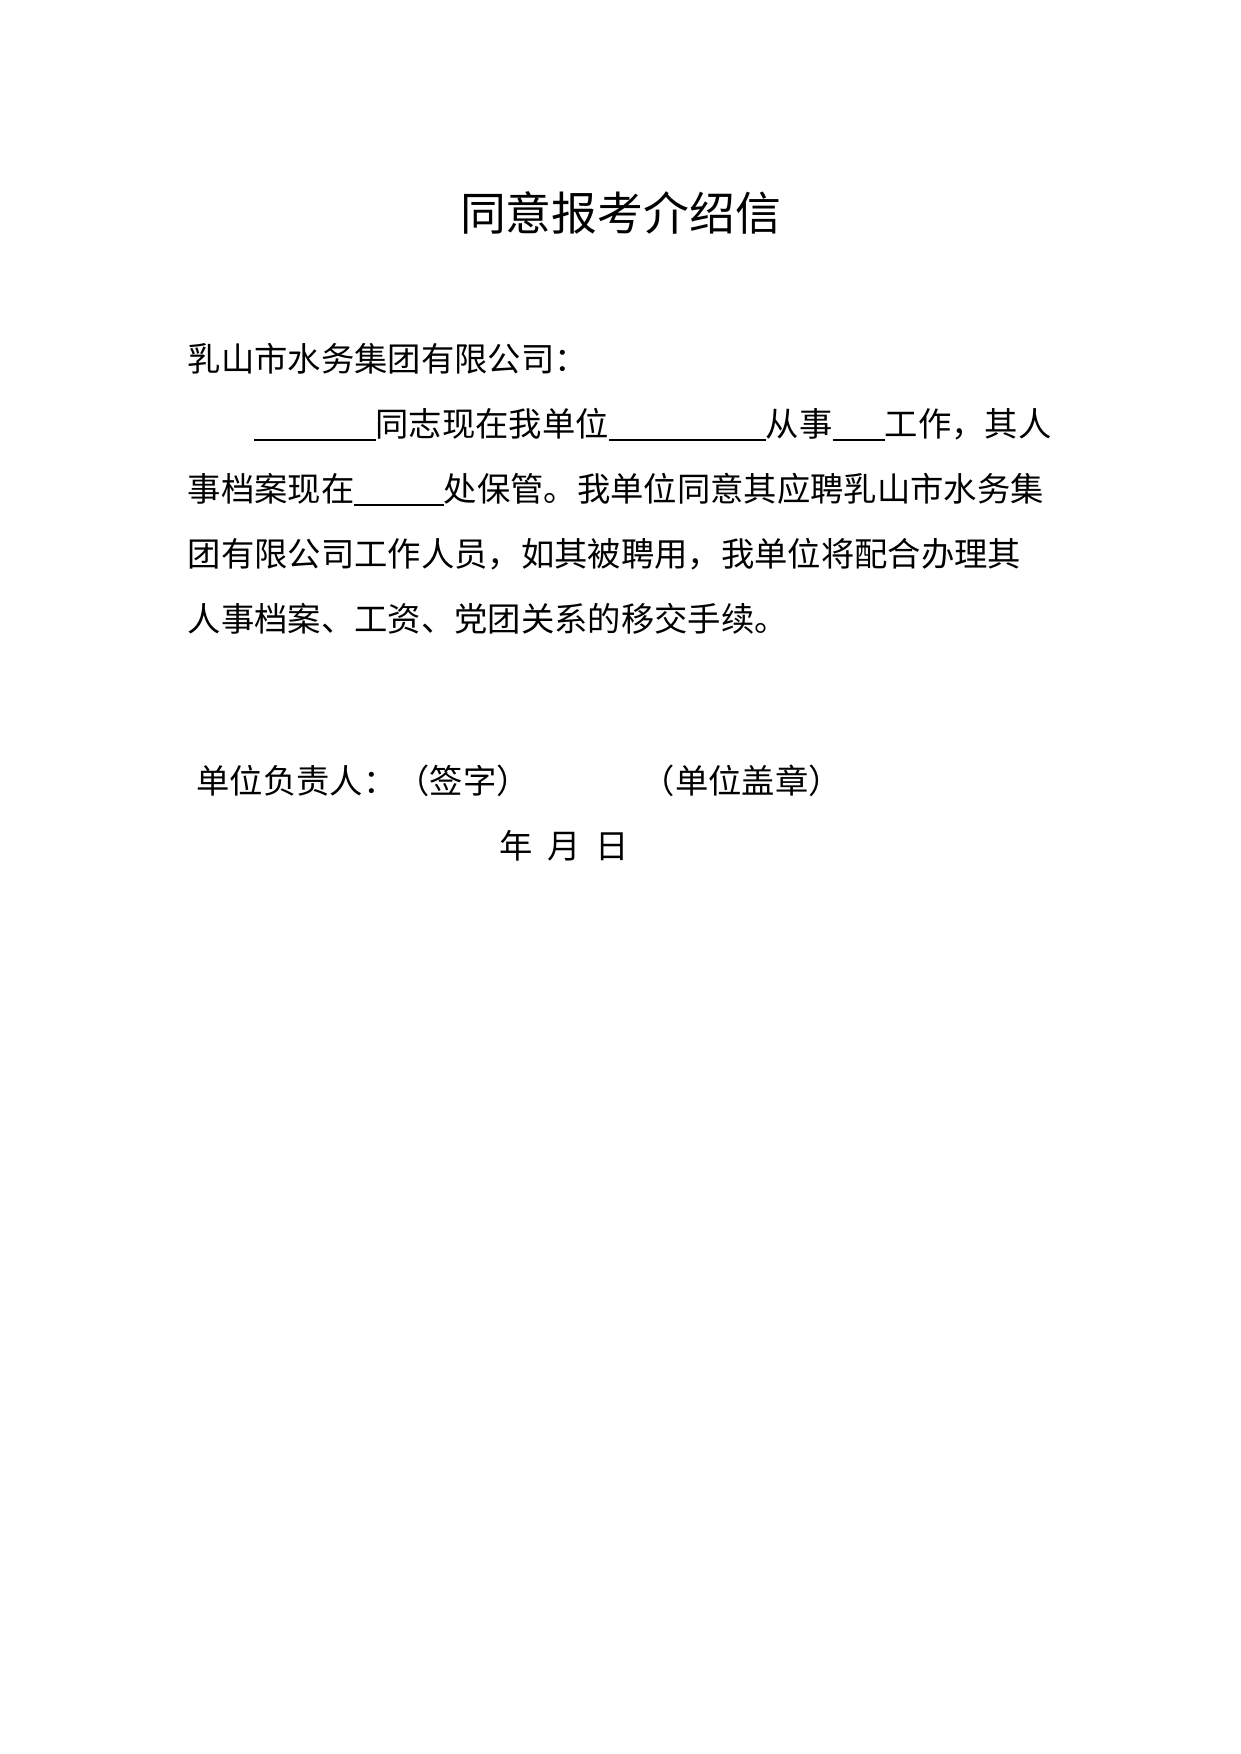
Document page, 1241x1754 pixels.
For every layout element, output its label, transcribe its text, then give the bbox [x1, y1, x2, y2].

text 年 月 日 [187, 812, 1053, 877]
text 同意报考介绍信 [187, 162, 1053, 259]
text 乳山市水务集团有限公司： [187, 324, 1053, 389]
text 单位负责人：（签字） （单位盖章） [187, 747, 1053, 812]
text 同志现在我单位 从事 工作，其人事档案现在 处保管。我单位同意其应聘乳山市水务集团有限公司工作人员，如其被聘用，我单位将配合办理其人事档案、工资、党团关系的移交手续。 [187, 389, 1053, 649]
